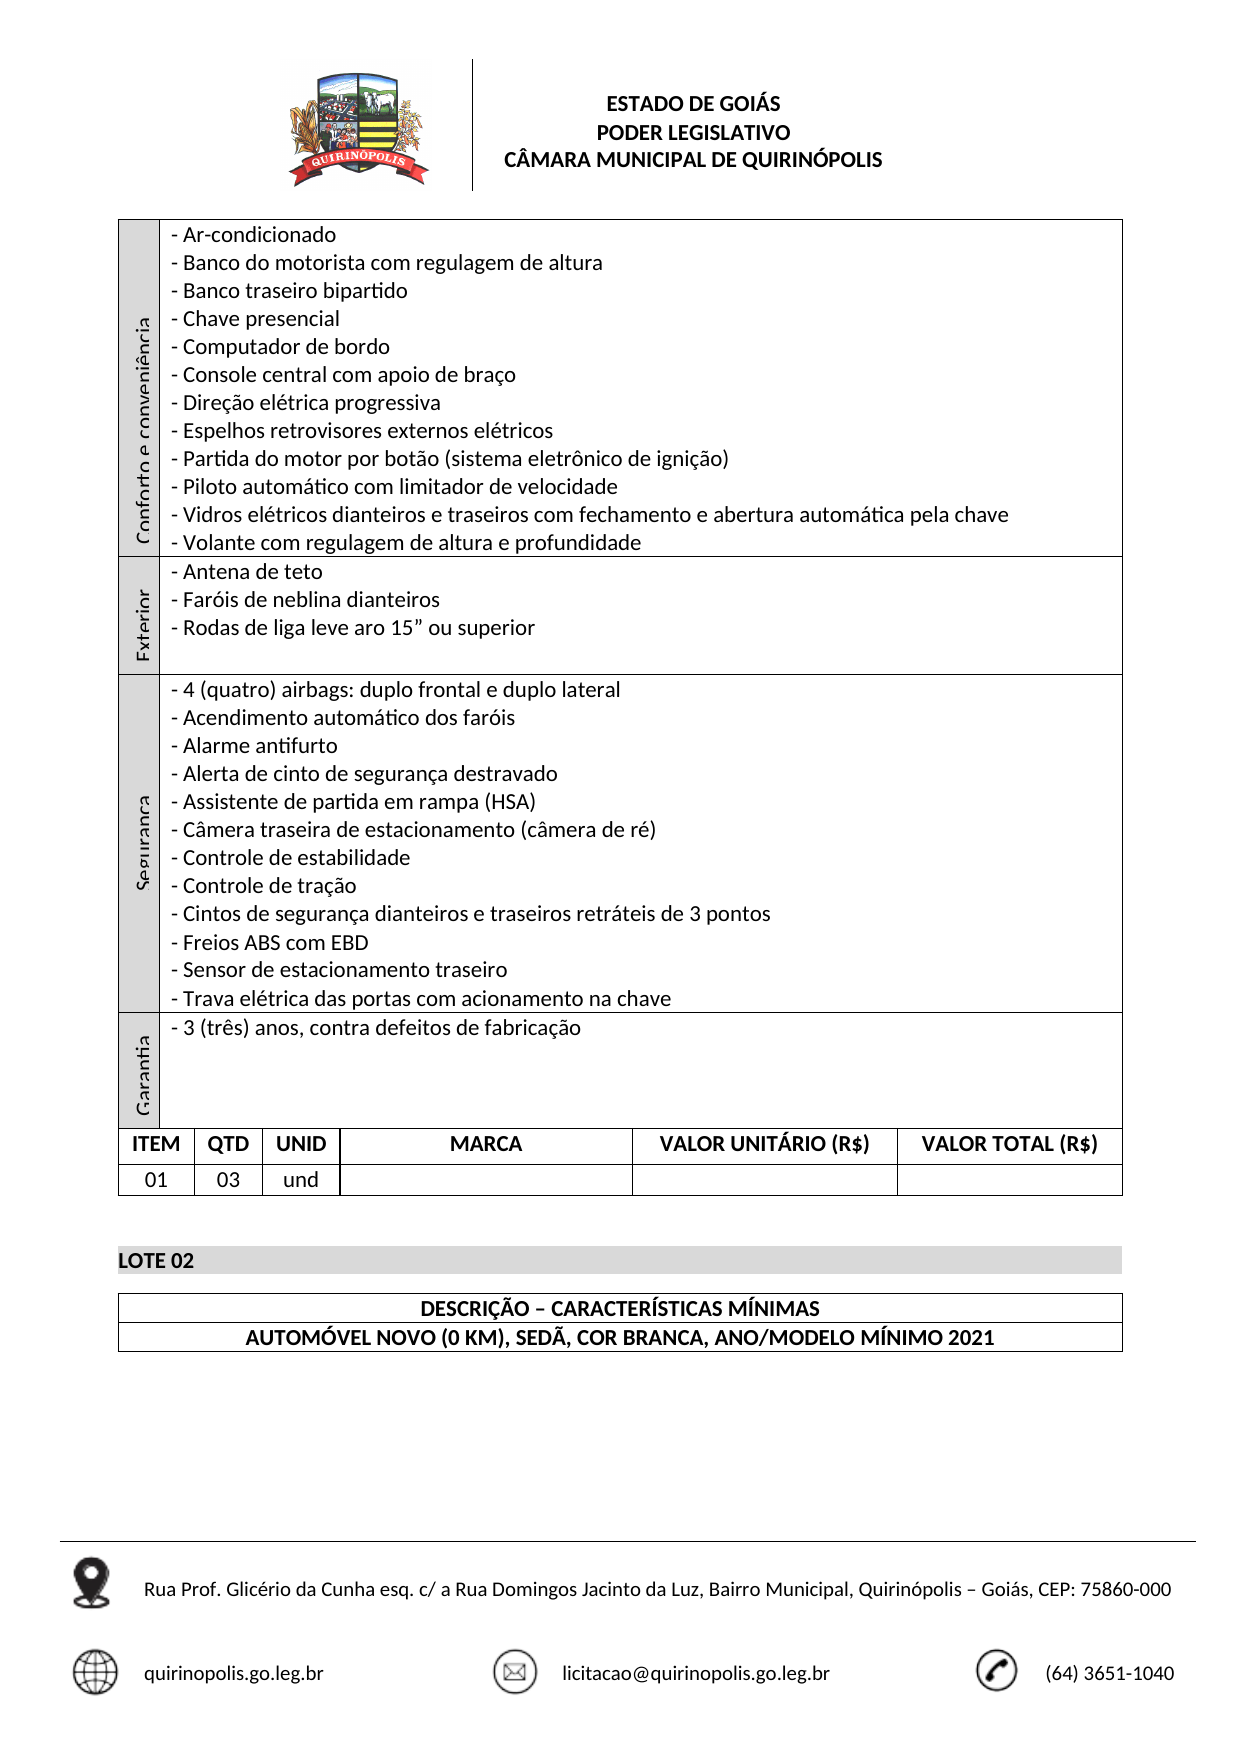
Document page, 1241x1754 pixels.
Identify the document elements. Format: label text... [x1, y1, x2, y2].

table_cell 03 [195, 1165, 262, 1195]
table_cell 01 [119, 1165, 194, 1195]
table_cell VALOR TOTAL (R$) [898, 1129, 1122, 1164]
table_cell AUTOMÓVEL NOVO (0 KM), SEDÃ, COR BRANCA, ANO/MODELO MÍNIMO 2021 [119, 1323, 1122, 1351]
table_cell UNID [263, 1129, 339, 1164]
table_cell VALOR UNITÁRIO (R$) [633, 1129, 897, 1164]
table_cell ITEM [119, 1129, 194, 1164]
text LOTE 02 [118, 1246, 1122, 1274]
table_cell [341, 1165, 632, 1195]
table_cell [633, 1165, 897, 1195]
table_cell [898, 1165, 1122, 1195]
table_cell und [263, 1165, 339, 1195]
picture [279, 59, 433, 191]
table_cell - Ar-condicionado - Banco do motorista com regulagem de altura - Banco traseiro bipartido - Chave presencial - Computador de bordo - Console central com apoio de braço - Direção elétrica progressiva - Espelhos retrovisores externos elétricos - Partida do motor por botão (sistema eletrônico de ignição) - Piloto automático com limitador de velocidade - Vidros elétricos dianteiros e traseiros com fechamento e abertura automática pela chave - Volante com regulagem de altura e profundidade [160, 220, 1122, 556]
table_cell - Antena de teto - Faróis de neblina dianteiros - Rodas de liga leve aro 15” ou superior [160, 557, 1122, 674]
table_cell Garantia [119, 1013, 159, 1128]
table_cell Segurança [119, 675, 159, 1012]
table_cell Conforto e conveniência [119, 220, 159, 556]
table_cell MARCA [341, 1129, 632, 1164]
table_cell Exterior [119, 557, 159, 674]
table_cell QTD [195, 1129, 262, 1164]
table_cell - 3 (três) anos, contra defeitos de fabricação [160, 1013, 1122, 1128]
table_header DESCRIÇÃO – CARACTERÍSTICAS MÍNIMAS [119, 1294, 1122, 1322]
table_cell - 4 (quatro) airbags: duplo frontal e duplo lateral - Acendimento automático dos faróis - Alarme antifurto - Alerta de cinto de segurança destravado - Assistente de partida em rampa (HSA) - Câmera traseira de estacionamento (câmera de ré) - Controle de estabilidade - Controle de tração - Cintos de segurança dianteiros e traseiros retráteis de 3 pontos - Freios ABS com EBD - Sensor de estacionamento traseiro - Trava elétrica das portas com acionamento na chave [160, 675, 1122, 1012]
